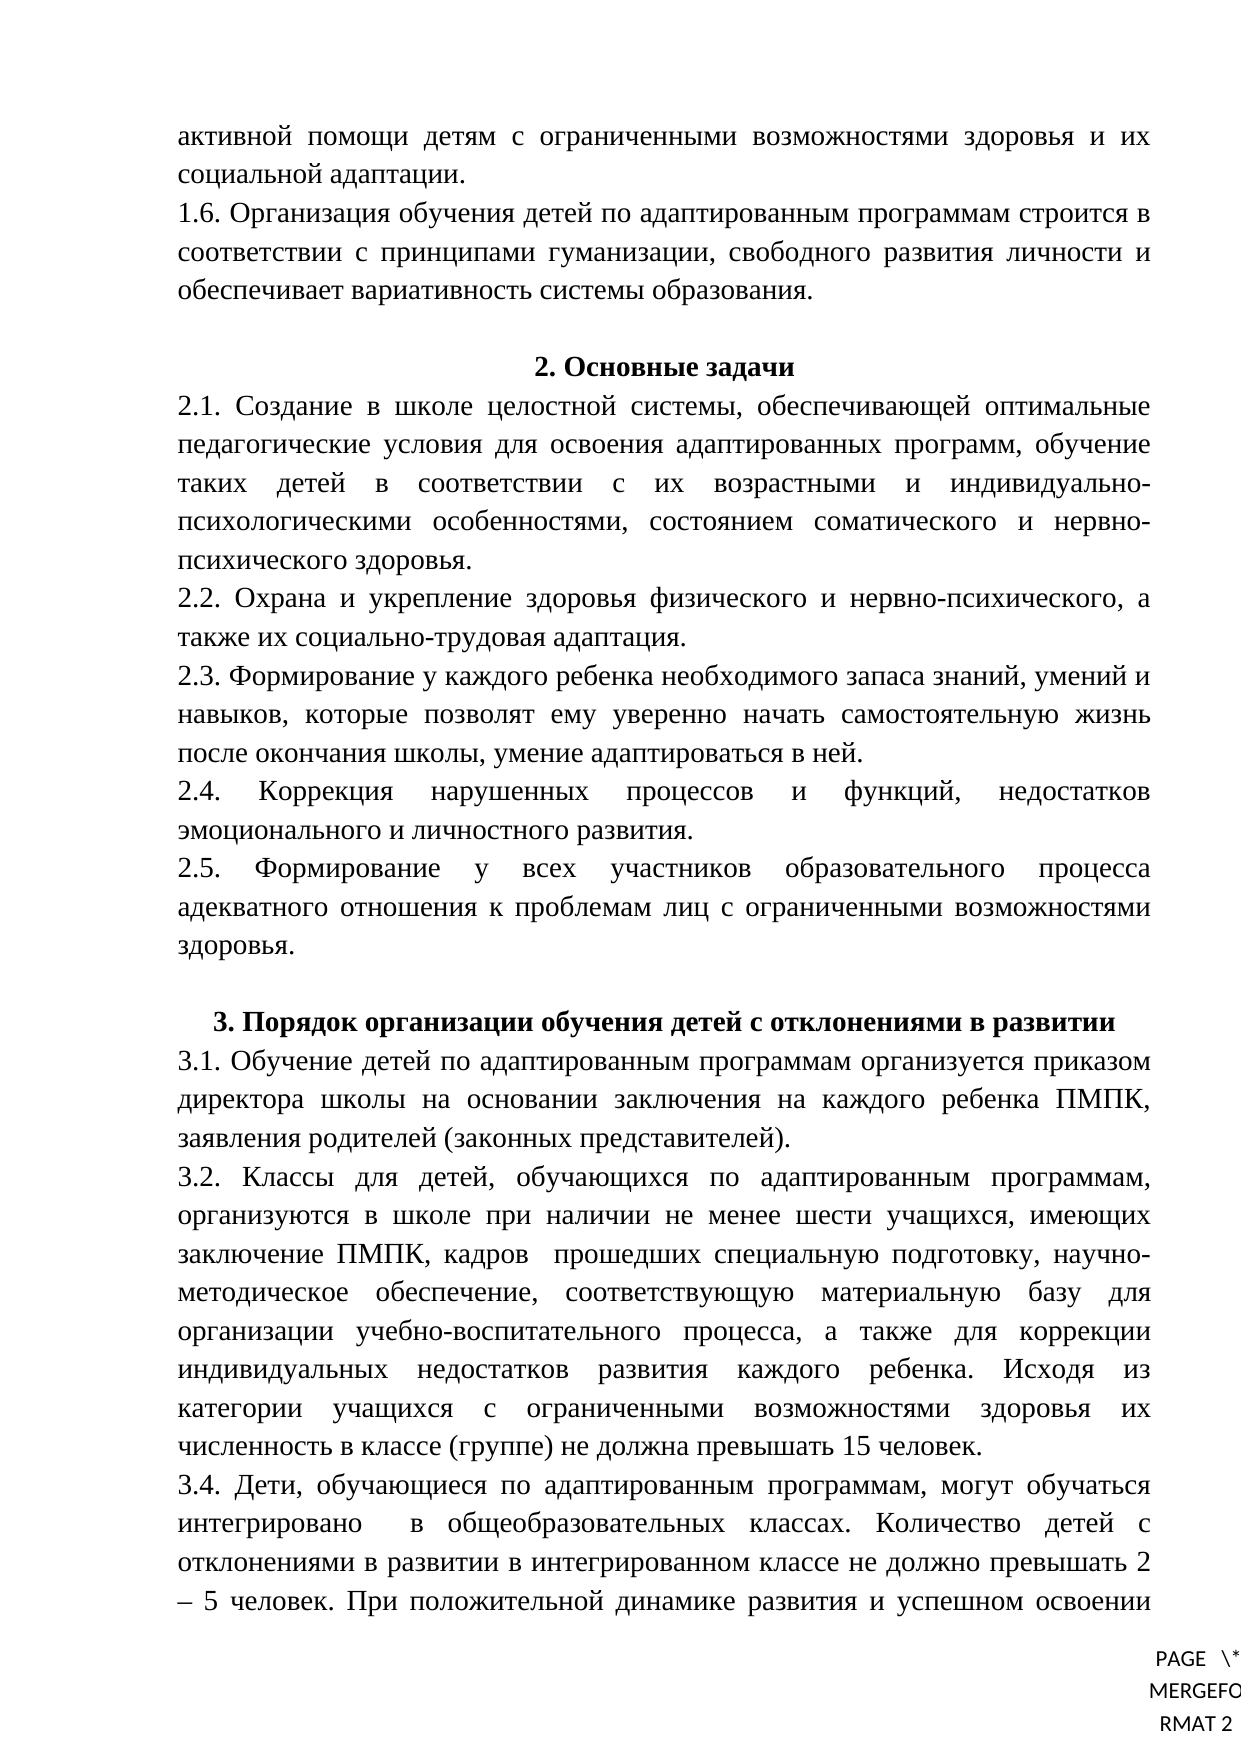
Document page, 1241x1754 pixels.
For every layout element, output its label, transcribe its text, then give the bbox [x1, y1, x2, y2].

text 2. Основные задачи [177, 349, 1152, 383]
text 2.4. Коррекция нарушенных процессов и функций, недостатков эмоционального и личностного развития. [177, 773, 1152, 845]
text 1.6. Организация обучения детей по адаптированным программам строится в соответствии с принципами гуманизации, свободного развития личности и обеспечивает вариативность системы образования. [177, 195, 1152, 306]
text 2.2. Охрана и укрепление здоровья физического и нервно-психического, а также их социально-трудовая адаптация. [177, 581, 1152, 653]
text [177, 118, 1152, 190]
text 2.5. Формирование у всех участников образовательного процесса адекватного отношения к проблемам лиц с ограниченными возможностями здоровья. [177, 850, 1152, 961]
text 2.3. Формирование у каждого ребенка необходимого запаса знаний, умений и навыков, которые позволят ему уверенно начать самостоятельную жизнь после окончания школы, умение адаптироваться в ней. [177, 658, 1152, 768]
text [177, 1467, 1152, 1616]
text 3. Порядок организации обучения детей с отклонениями в развитии [177, 1004, 1152, 1038]
text 3.2. Классы для детей, обучающихся по адаптированным программам, организуются в школе при наличии не менее шести учащихся, имеющих заключение ПМПК, кадров прошедших специальную подготовку, научно-методическое обеспечение, соответствующую материальную базу для организации учебно-воспитательного процесса, а также для коррекции индивидуальных недостатков развития каждого ребенка. Исходя из категории учащихся с ограниченными возможностями здоровья их численность в классе (группе) не должна превышать 15 человек. [177, 1159, 1152, 1462]
text 2.1. Создание в школе целостной системы, обеспечивающей оптимальные педагогические условия для освоения адаптированных программ, обучение таких детей в соответствии с их возрастными и индивидуально-психологическими особенностями, состоянием соматического и нервно-психического здоровья. [177, 388, 1152, 576]
text 3.1. Обучение детей по адаптированным программам организуется приказом директора школы на основании заключения на каждого ребенка ПМПК, заявления родителей (законных представителей). [177, 1043, 1152, 1154]
